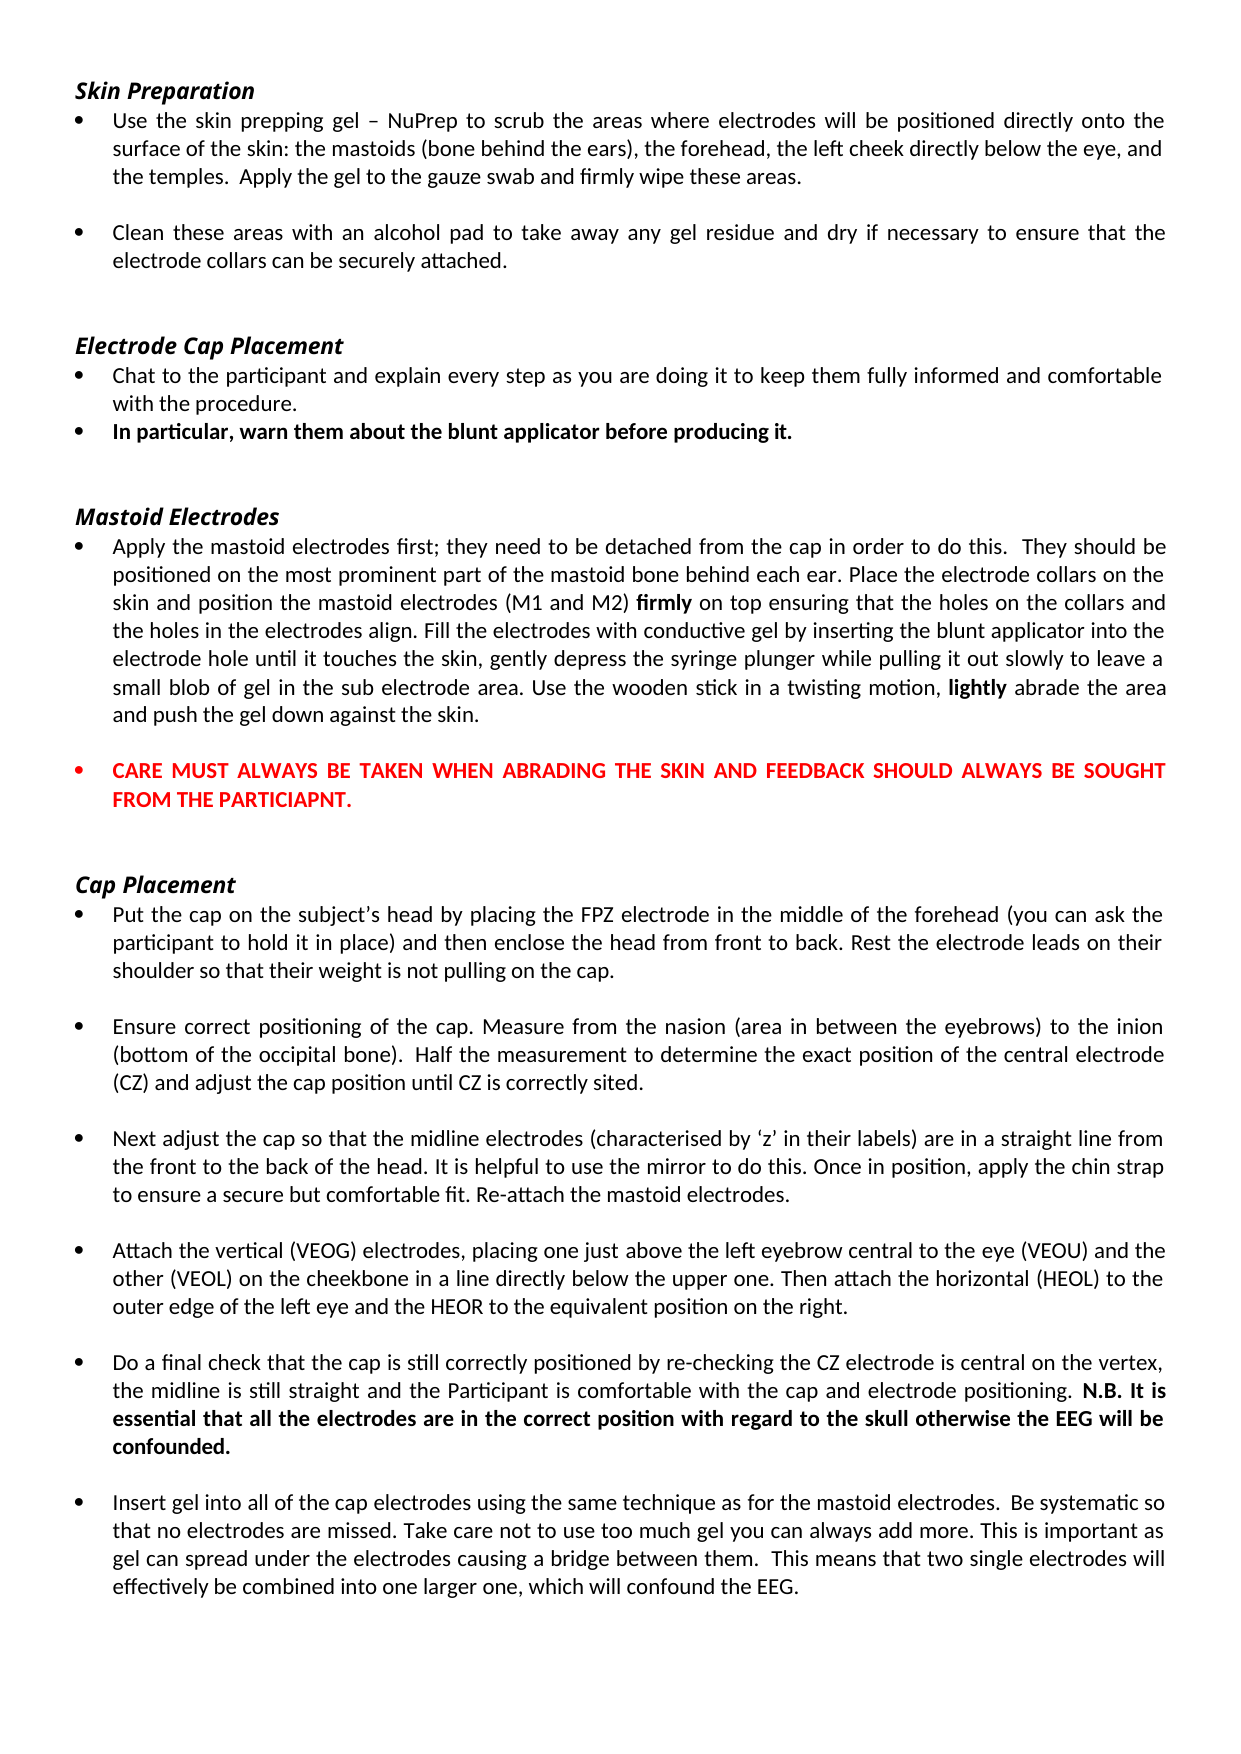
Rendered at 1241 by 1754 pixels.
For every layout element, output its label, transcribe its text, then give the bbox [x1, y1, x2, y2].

list Next adjust the cap so that the midline electrodes (characterised by ‘z’ in their labels) are in a straight line from the front to the back of the head. It is helpful to use the mirror to do this. Once in position, apply the chin strap to ensure a secure but comfortable fit. Re-attach the mastoid electrodes. [75, 1124, 1166, 1208]
list Attach the vertical (VEOG) electrodes, placing one just above the left eyebrow central to the eye (VEOU) and the other (VEOL) on the cheekbone in a line directly below the upper one. Then attach the horizontal (HEOL) to the outer edge of the left eye and the HEOR to the equivalent position on the right. [75, 1236, 1166, 1320]
list Insert gel into all of the cap electrodes using the same technique as for the mastoid electrodes. Be systematic so that no electrodes are missed. Take care not to use too much gel you can always add more. This is important as gel can spread under the electrodes causing a bridge between them. This means that two single electrodes will effectively be combined into one larger one, which will confound the EEG. [75, 1488, 1166, 1600]
list Apply the mastoid electrodes first; they need to be detached from the cap in order to do this. They should be positioned on the most prominent part of the mastoid bone behind each ear. Place the electrode collars on the skin and position the mastoid electrodes (M1 and M2) firmly on top ensuring that the holes on the collars and the holes in the electrodes align. Fill the electrodes with conductive gel by inserting the blunt applicator into the electrode hole until it touches the skin, gently depress the syringe plunger while pulling it out slowly to leave a small blob of gel in the sub electrode area. Use the wooden stick in a twisting motion, lightly abrade the area and push the gel down against the skin. [75, 532, 1166, 729]
list Do a final check that the cap is still correctly positioned by re-checking the CZ electrode is central on the vertex, the midline is still straight and the Participant is comfortable with the cap and electrode positioning. N.B. It is essential that all the electrodes are in the correct position with regard to the skull otherwise the EEG will be confounded. [75, 1348, 1166, 1460]
subtitle CARE MUST ALWAYS BE TAKEN WHEN ABRADING THE SKIN AND FEEDBACK SHOULD ALWAYS BE SOUGHT FROM THE PARTICIAPNT. [75, 757, 1166, 813]
subtitle Electrode Cap Placement [75, 330, 1178, 361]
subtitle Mastoid Electrodes [75, 501, 1178, 532]
subtitle Skin Preparation [75, 75, 1178, 106]
list Use the skin prepping gel – NuPrep to scrub the areas where electrodes will be positioned directly onto the surface of the skin: the mastoids (bone behind the ears), the forehead, the left cheek directly below the eye, and the temples. Apply the gel to the gauze swab and firmly wipe these areas. [75, 106, 1166, 190]
list Clean these areas with an alcohol pad to take away any gel residue and dry if necessary to ensure that the electrode collars can be securely attached. [75, 218, 1166, 274]
subtitle Cap Placement [75, 869, 1178, 900]
list Ensure correct positioning of the cap. Measure from the nasion (area in between the eyebrows) to the inion (bottom of the occipital bone). Half the measurement to determine the exact position of the central electrode (CZ) and adjust the cap position until CZ is correctly sited. [75, 1012, 1166, 1096]
subtitle In particular, warn them about the blunt applicator before producing it. [75, 417, 1178, 445]
list Chat to the participant and explain every step as you are doing it to keep them fully informed and comfortable with the procedure. [75, 361, 1164, 417]
list Put the cap on the subject’s head by placing the FPZ electrode in the middle of the forehead (you can ask the participant to hold it in place) and then enclose the head from front to back. Rest the electrode leads on their shoulder so that their weight is not pulling on the cap. [75, 900, 1165, 984]
